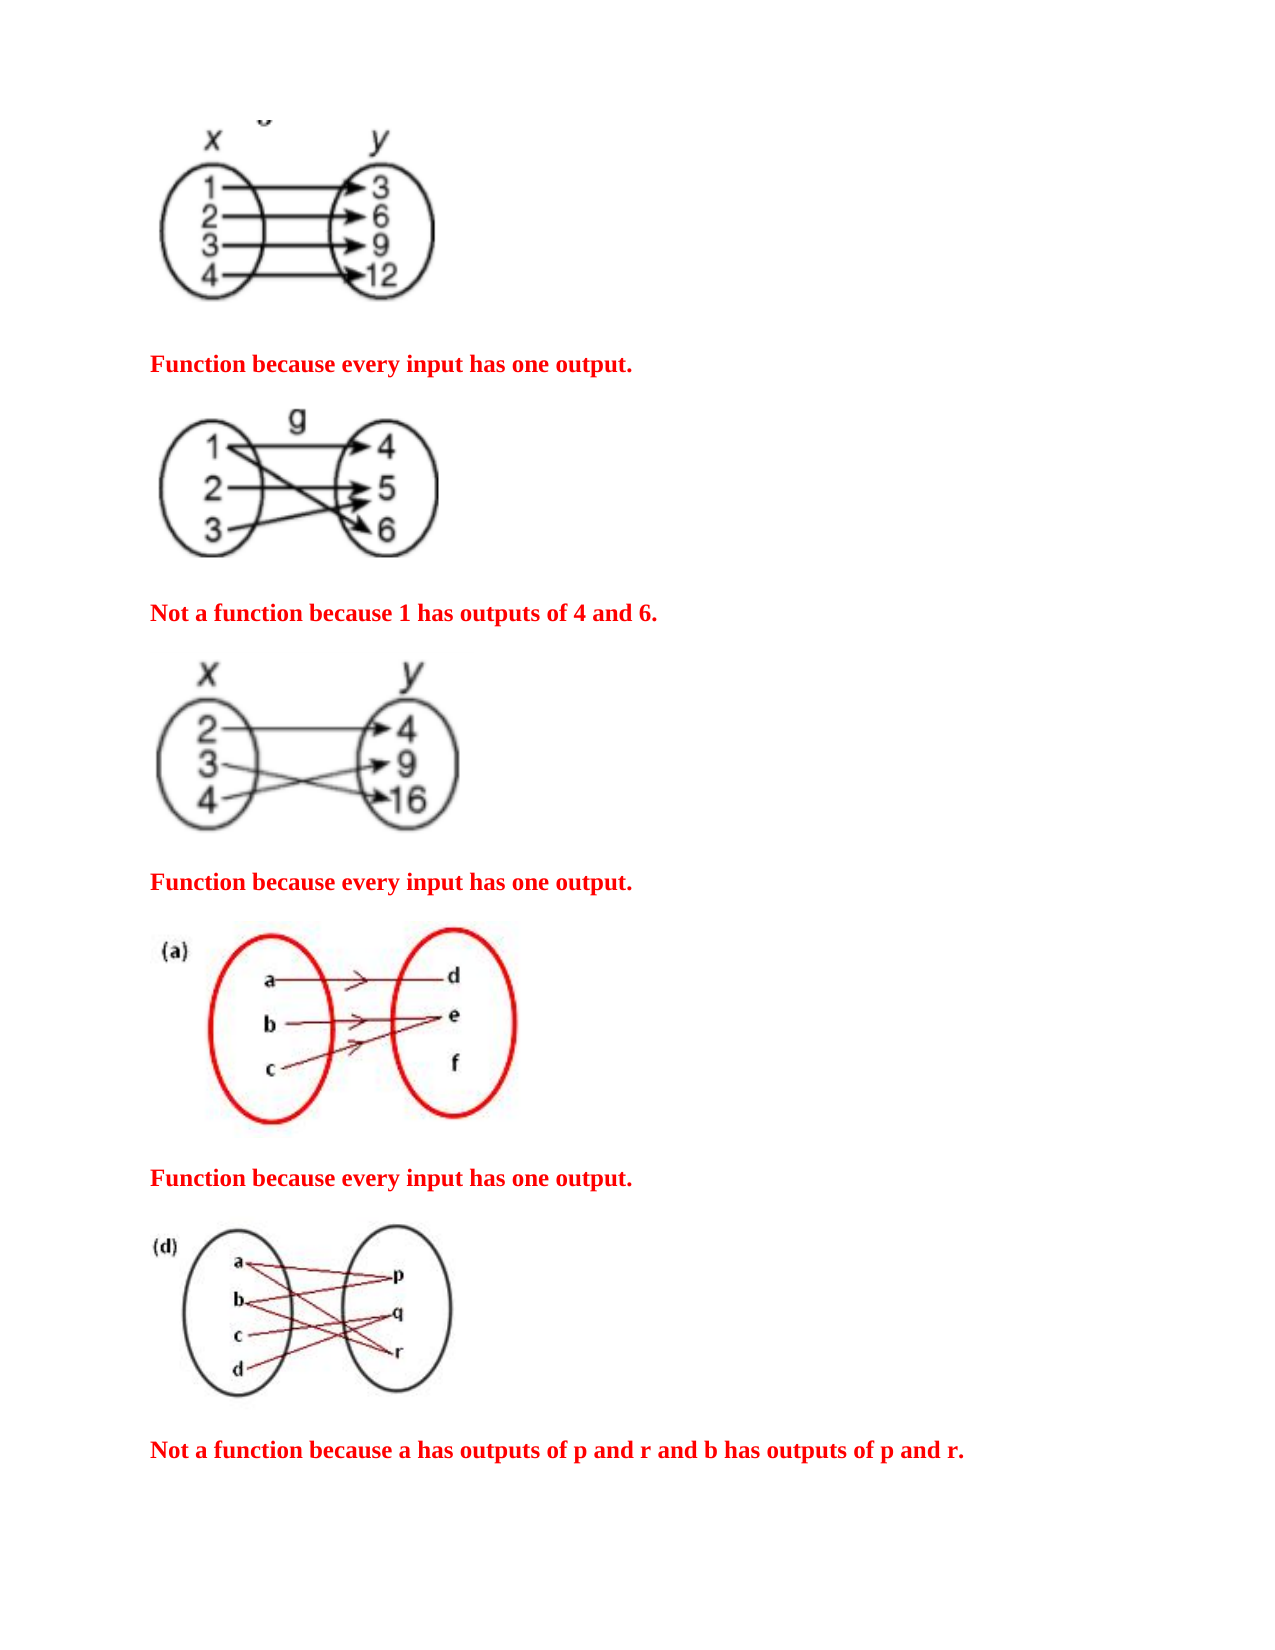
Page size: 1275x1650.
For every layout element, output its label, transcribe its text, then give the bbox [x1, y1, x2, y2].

picture [150, 921, 532, 1138]
picture [150, 651, 474, 843]
text Not a function because a has outputs of p and r and b has outputs of p and r. [150, 1436, 1125, 1464]
picture [150, 402, 456, 573]
picture [150, 120, 453, 324]
text Not a function because 1 has outputs of 4 and 6. [150, 598, 1125, 627]
text Function because every input has one output. [150, 349, 1125, 377]
picture [150, 1216, 457, 1411]
text Function because every input has one output. [150, 1163, 1125, 1192]
text Function because every input has one output. [150, 867, 1125, 896]
